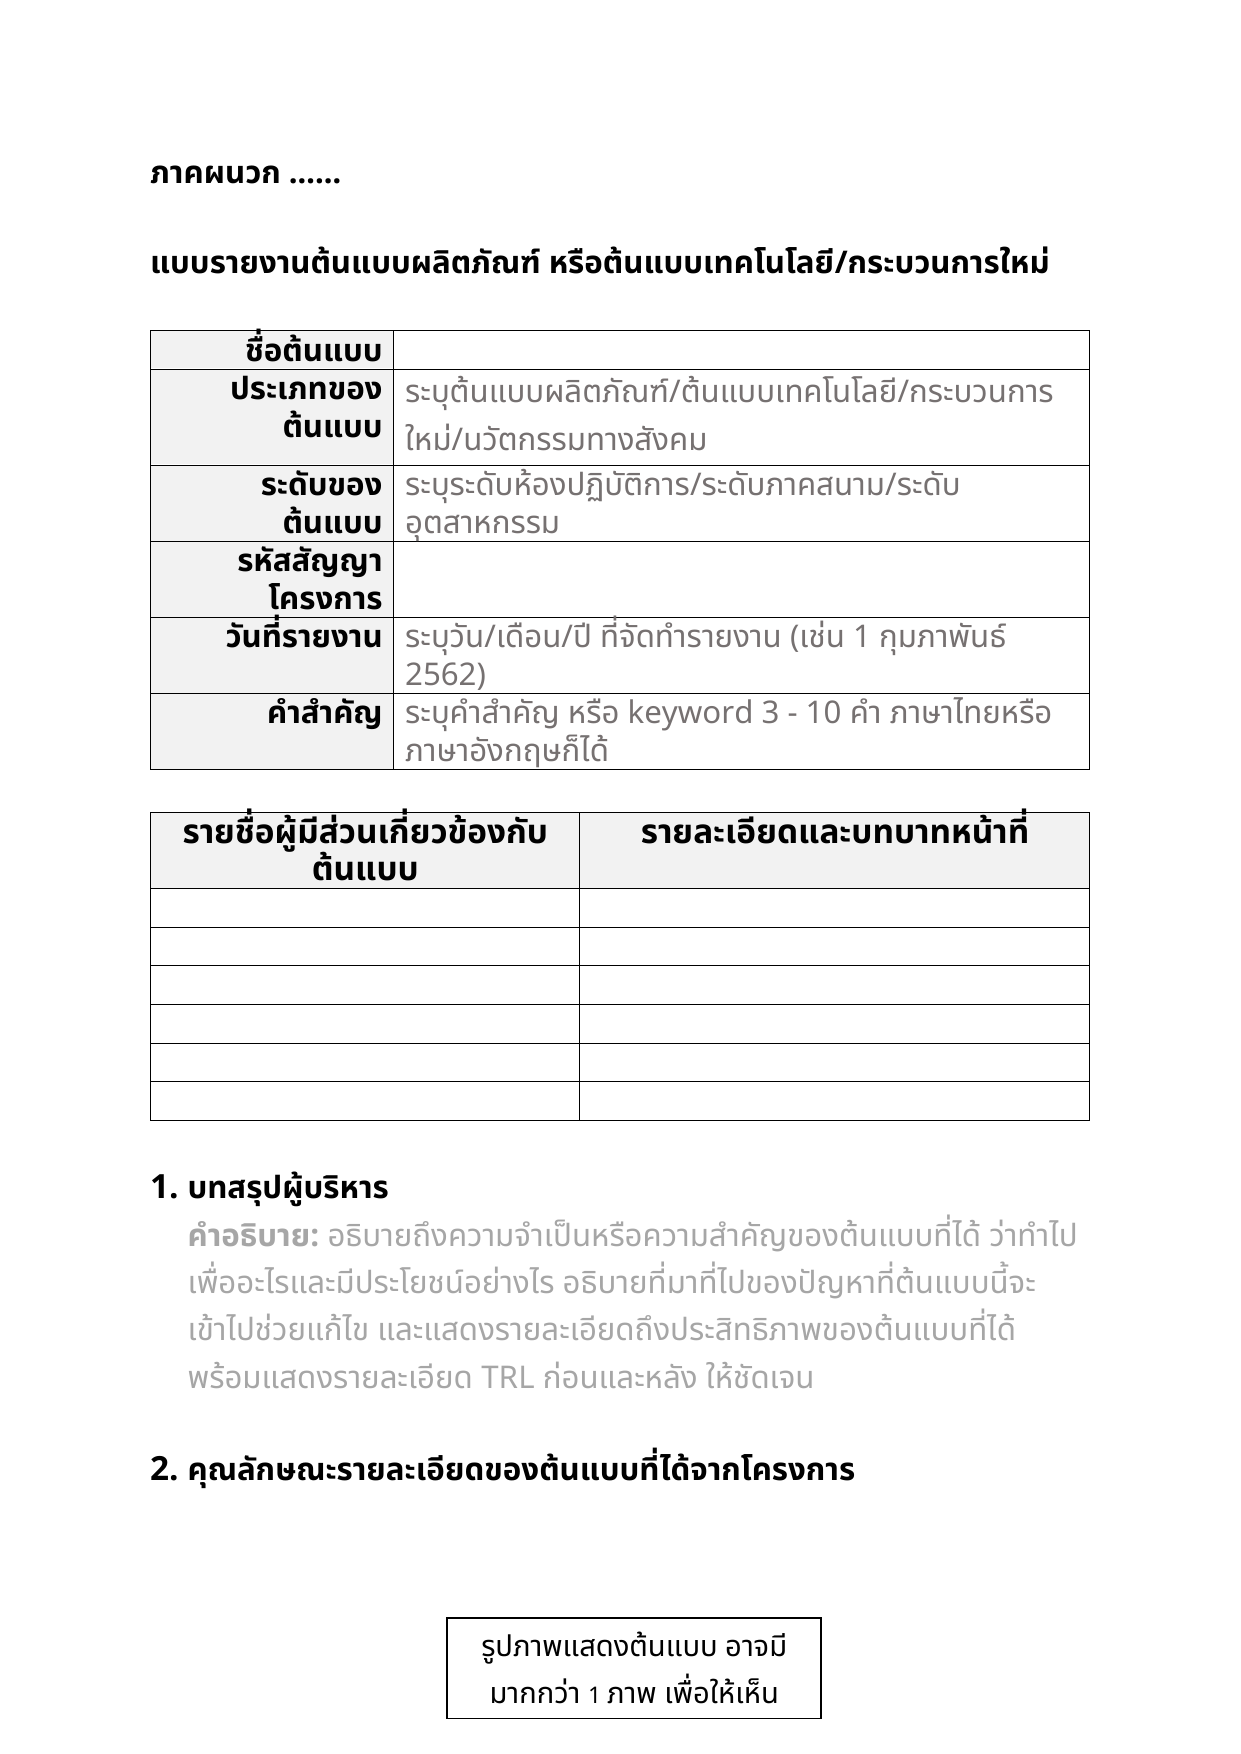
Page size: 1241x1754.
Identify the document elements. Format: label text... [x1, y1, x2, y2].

table_cell ระบุวัน/เดือน/ปี ที่จัดทำรายงาน (เช่น 1 กุมภาพันธ์ 2562) [394, 618, 1089, 693]
list คำอธิบาย: อธิบายถึงความจำเป็นหรือความสำคัญของต้นแบบที่ได้ ว่าทำไปเพื่ออะไรและมีประโยชน์อย่างไร อธิบายที่มาที่ไปของปัญหาที่ต้นแบบนี้จะเข้าไปช่วยแก้ไข และแสดงรายละเอียดถึงประสิทธิภาพของต้นแบบที่ได้ พร้อมแสดงรายละเอียด TRL ก่อนและหลัง ให้ชัดเจน [187, 1213, 1090, 1402]
list บทสรุปผู้บริหาร [150, 1163, 1090, 1213]
table_cell [580, 928, 1089, 965]
list คุณลักษณะรายละเอียดของต้นแบบที่ได้จากโครงการ [150, 1445, 1090, 1494]
table_cell ระดับของต้นแบบ [151, 466, 393, 541]
table_header รายชื่อผู้มีส่วนเกี่ยวข้องกับต้นแบบ [151, 813, 579, 888]
text แบบรายงานต้นแบบผลิตภัณฑ์ หรือต้นแบบเทคโนโลยี/กระบวนการใหม่ [150, 240, 1090, 287]
table_cell [151, 966, 579, 1004]
table_cell ระบุต้นแบบผลิตภัณฑ์/ต้นแบบเทคโนโลยี/กระบวนการใหม่/นวัตกรรมทางสังคม [394, 370, 1089, 464]
table_cell [151, 1082, 579, 1119]
table_cell [151, 1044, 579, 1081]
table_cell คำสำคัญ [151, 694, 393, 769]
table_cell วันที่รายงาน [151, 618, 393, 693]
table_cell [580, 966, 1089, 1004]
table_cell ระบุคำสำคัญ หรือ keyword 3 - 10 คำ ภาษาไทยหรือภาษาอังกฤษก็ได้ [394, 694, 1089, 769]
table_cell [580, 1082, 1089, 1119]
table_cell [580, 1044, 1089, 1081]
table_cell ระบุระดับห้องปฏิบัติการ/ระดับภาคสนาม/ระดับอุตสาหกรรม [394, 466, 1089, 541]
table_header [394, 331, 1089, 368]
table_cell [151, 889, 579, 927]
table_cell [394, 542, 1089, 617]
text ภาคผนวก …… [150, 150, 1090, 197]
table_cell [580, 889, 1089, 927]
table_header รายละเอียดและบทบาทหน้าที่ [580, 813, 1089, 888]
table_cell ประเภทของต้นแบบ [151, 370, 393, 464]
table_cell [580, 1005, 1089, 1042]
table_cell รหัสสัญญาโครงการ [151, 542, 393, 617]
table_cell [151, 928, 579, 965]
table_cell [151, 1005, 579, 1042]
table_header ชื่อต้นแบบ [151, 331, 393, 368]
